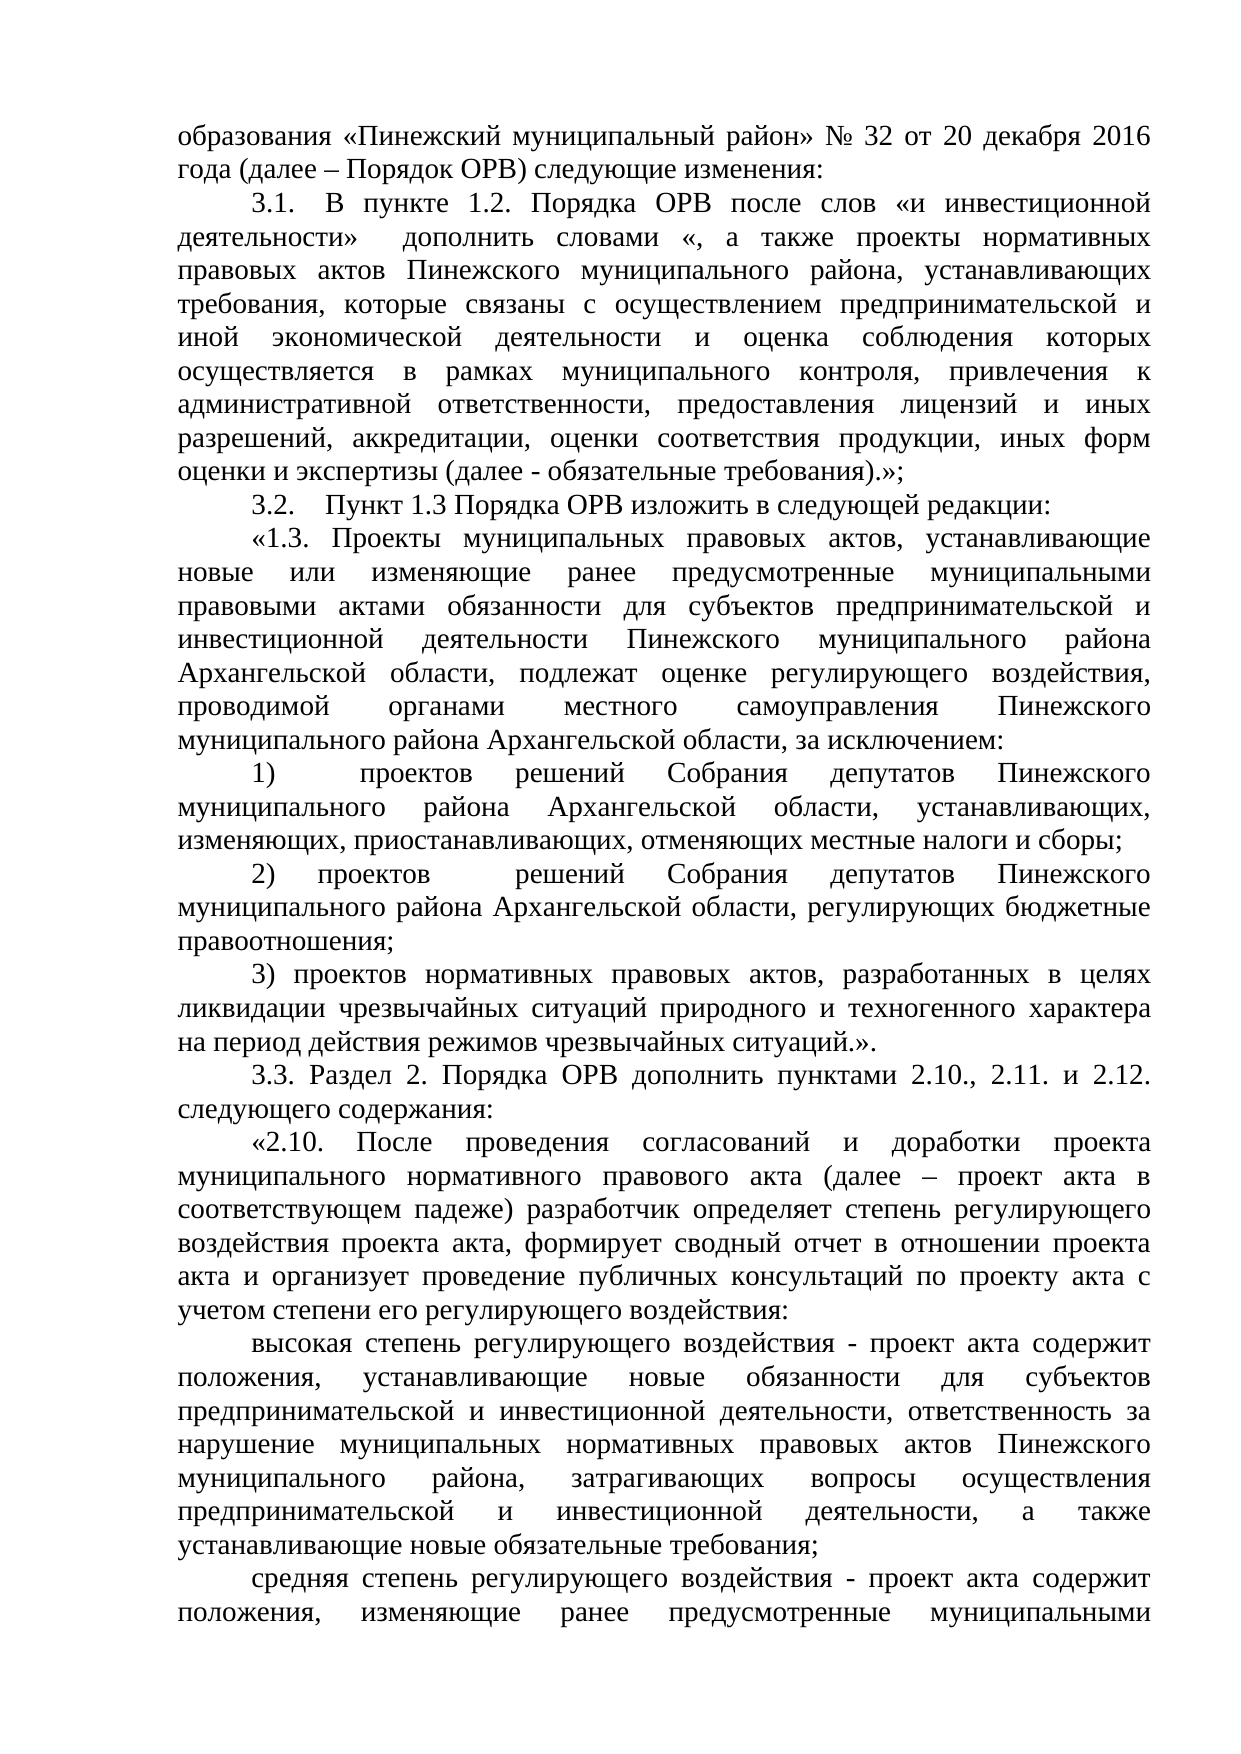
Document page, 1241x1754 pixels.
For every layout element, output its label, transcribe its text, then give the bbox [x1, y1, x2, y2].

list Пункт 1.3 Порядка ОРВ изложить в следующей редакции: [177, 487, 1152, 521]
text «2.10. После проведения согласований и доработки проекта муниципального нормативного правового акта (далее – проект акта в соответствующем падеже) разработчик определяет степень регулирующего воздействия проекта акта, формирует сводный отчет в отношении проекта акта и организует проведение публичных консультаций по проекту акта с учетом степени его регулирующего воздействия: [177, 1124, 1152, 1326]
list 2) проектов решений Собрания депутатов Пинежского муниципального района Архангельской области, регулирующих бюджетные правоотношения; [177, 856, 1152, 957]
text 3) проектов нормативных правовых актов, разработанных в целях ликвидации чрезвычайных ситуаций природного и техногенного характера на период действия режимов чрезвычайных ситуаций.». [177, 957, 1152, 1057]
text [177, 1560, 1152, 1627]
text «1.3. Проекты муниципальных правовых актов, устанавливающие новые или изменяющие ранее предусмотренные муниципальными правовыми актами обязанности для субъектов предпринимательской и инвестиционной деятельности Пинежского муниципального района Архангельской области, подлежат оценке регулирующего воздействия, проводимой органами местного самоуправления Пинежского муниципального района Архангельской области, за исключением: [177, 521, 1152, 755]
list 1) проектов решений Собрания депутатов Пинежского муниципального района Архангельской области, устанавливающих, изменяющих, приостанавливающих, отменяющих местные налоги и сборы; [177, 755, 1152, 856]
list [177, 118, 1152, 185]
text высокая степень регулирующего воздействия - проект акта содержит положения, устанавливающие новые обязанности для субъектов предпринимательской и инвестиционной деятельности, ответственность за нарушение муниципальных нормативных правовых актов Пинежского муниципального района, затрагивающих вопросы осуществления предпринимательской и инвестиционной деятельности, а также устанавливающие новые обязательные требования; [177, 1326, 1152, 1560]
list В пункте 1.2. Порядка ОРВ после слов «и инвестиционной деятельности» дополнить словами «, а также проекты нормативных правовых актов Пинежского муниципального района, устанавливающих требования, которые связаны с осуществлением предпринимательской и иной экономической деятельности и оценка соблюдения которых осуществляется в рамках муниципального контроля, привлечения к административной ответственности, предоставления лицензий и иных разрешений, аккредитации, оценки соответствия продукции, иных форм оценки и экспертизы (далее - обязательные требования).»; [177, 185, 1152, 487]
list 3.3. Раздел 2. Порядка ОРВ дополнить пунктами 2.10., 2.11. и 2.12. следующего содержания: [177, 1057, 1152, 1124]
